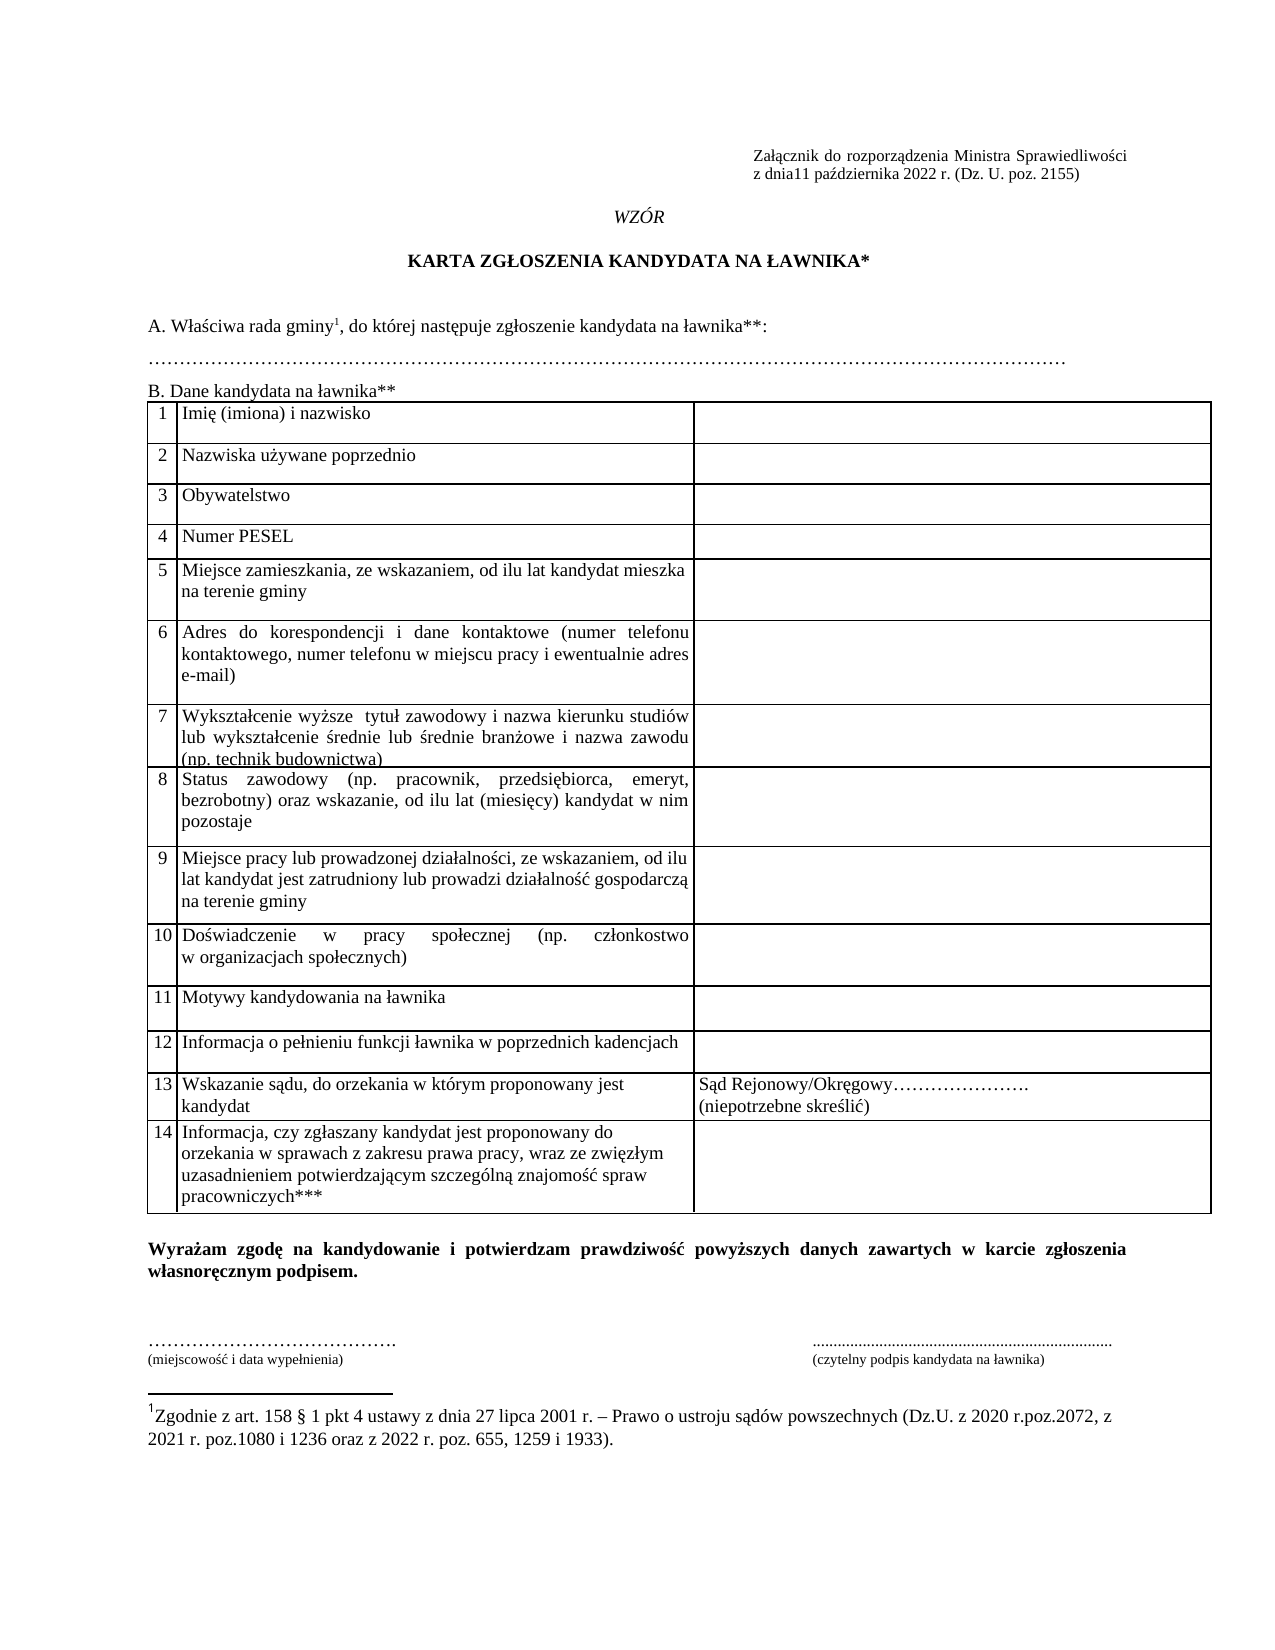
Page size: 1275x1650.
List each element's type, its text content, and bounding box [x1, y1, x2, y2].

table_cell Status zawodowy (np. pracownik, przedsiębiorca, emeryt, bezrobotny) oraz wskazanie, od ilu lat (miesięcy) kandydat w nim pozostaje [178, 768, 693, 846]
table_cell 8 [148, 768, 176, 846]
table_cell Sąd Rejonowy/Okręgowy…………………. (niepotrzebne skreślić) [695, 1074, 1210, 1120]
table_cell 7 [148, 705, 176, 766]
table_cell Adres do korespondencji i dane kontaktowe (numer telefonu kontaktowego, numer telefonu w miejscu pracy i ewentualnie adres e-mail) [178, 621, 693, 704]
table_cell [695, 1032, 1210, 1072]
text A. Właściwa rada gminy, do której następuje zgłoszenie kandydata na ławnika**: [148, 315, 1127, 336]
table_cell Wykształcenie wyższe tytuł zawodowy i nazwa kierunku studiów lub wykształcenie średnie lub średnie branżowe i nazwa zawodu (np. technik budownictwa) [178, 705, 693, 766]
table_cell [695, 987, 1210, 1030]
table_cell Numer PESEL [178, 525, 693, 558]
table_cell Obywatelstwo [178, 485, 693, 523]
table_cell Wskazanie sądu, do orzekania w którym proponowany jest kandydat [178, 1074, 693, 1120]
table_cell [695, 705, 1210, 766]
text ………………………………………………………………………………………………………………………………… [148, 347, 1127, 369]
table_cell [695, 925, 1210, 985]
text KARTA ZGŁOSZENIA KANDYDATA NA ŁAWNIKA* [150, 250, 1127, 272]
table_cell 12 [148, 1032, 176, 1072]
table_cell 14 [148, 1121, 176, 1212]
text WZÓR [150, 206, 1127, 227]
table_cell 5 [148, 560, 176, 620]
table_cell 6 [148, 621, 176, 704]
table_header 1 [148, 403, 176, 442]
table_cell Motywy kandydowania na ławnika [178, 987, 693, 1030]
table_cell 4 [148, 525, 176, 558]
table_cell Nazwiska używane poprzednio [178, 444, 693, 483]
text B. Dane kandydata na ławnika** [148, 379, 1127, 401]
table_cell [695, 621, 1210, 704]
table_cell [695, 444, 1210, 483]
table_cell [695, 847, 1210, 923]
text (miejscowość i data wypełnienia) (czytelny podpis kandydata na ławnika) [148, 1351, 1127, 1368]
table_cell [695, 768, 1210, 846]
table_cell Doświadczenie w pracy społecznej (np. członkostwo w organizacjach społecznych) [178, 925, 693, 985]
table_cell Informacja o pełnieniu funkcji ławnika w poprzednich kadencjach [178, 1032, 693, 1072]
table_cell 2 [148, 444, 176, 483]
text Wyrażam zgodę na kandydowanie i potwierdzam prawdziwość powyższych danych zawartych w karcie zgłoszenia własnoręcznym podpisem. [148, 1238, 1127, 1281]
table_cell Informacja, czy zgłaszany kandydat jest proponowany do orzekania w sprawach z zakresu prawa pracy, wraz ze zwięzłym uzasadnieniem potwierdzającym szczególną znajomość spraw pracowniczych*** [178, 1121, 693, 1212]
table_header [695, 403, 1210, 442]
table_cell Miejsce zamieszkania, ze wskazaniem, od ilu lat kandydat mieszka na terenie gminy [178, 560, 693, 620]
text …………………………………. ........................................................................ [148, 1329, 1127, 1351]
text Załącznik do rozporządzenia Ministra Sprawiedliwości z dnia11 października 2022 r. (Dz. U. poz. 2155) [753, 148, 1127, 183]
table_cell 3 [148, 485, 176, 523]
table_cell 11 [148, 987, 176, 1030]
table_cell 13 [148, 1074, 176, 1120]
table_cell 10 [148, 925, 176, 985]
table_cell 9 [148, 847, 176, 923]
table_cell [695, 1121, 1210, 1212]
table_cell [695, 525, 1210, 558]
table_cell [695, 560, 1210, 620]
table_cell Miejsce pracy lub prowadzonej działalności, ze wskazaniem, od ilu lat kandydat jest zatrudniony lub prowadzi działalność gospodarczą na terenie gminy [178, 847, 693, 923]
table_header Imię (imiona) i nazwisko [178, 403, 693, 442]
table_cell [695, 485, 1210, 523]
